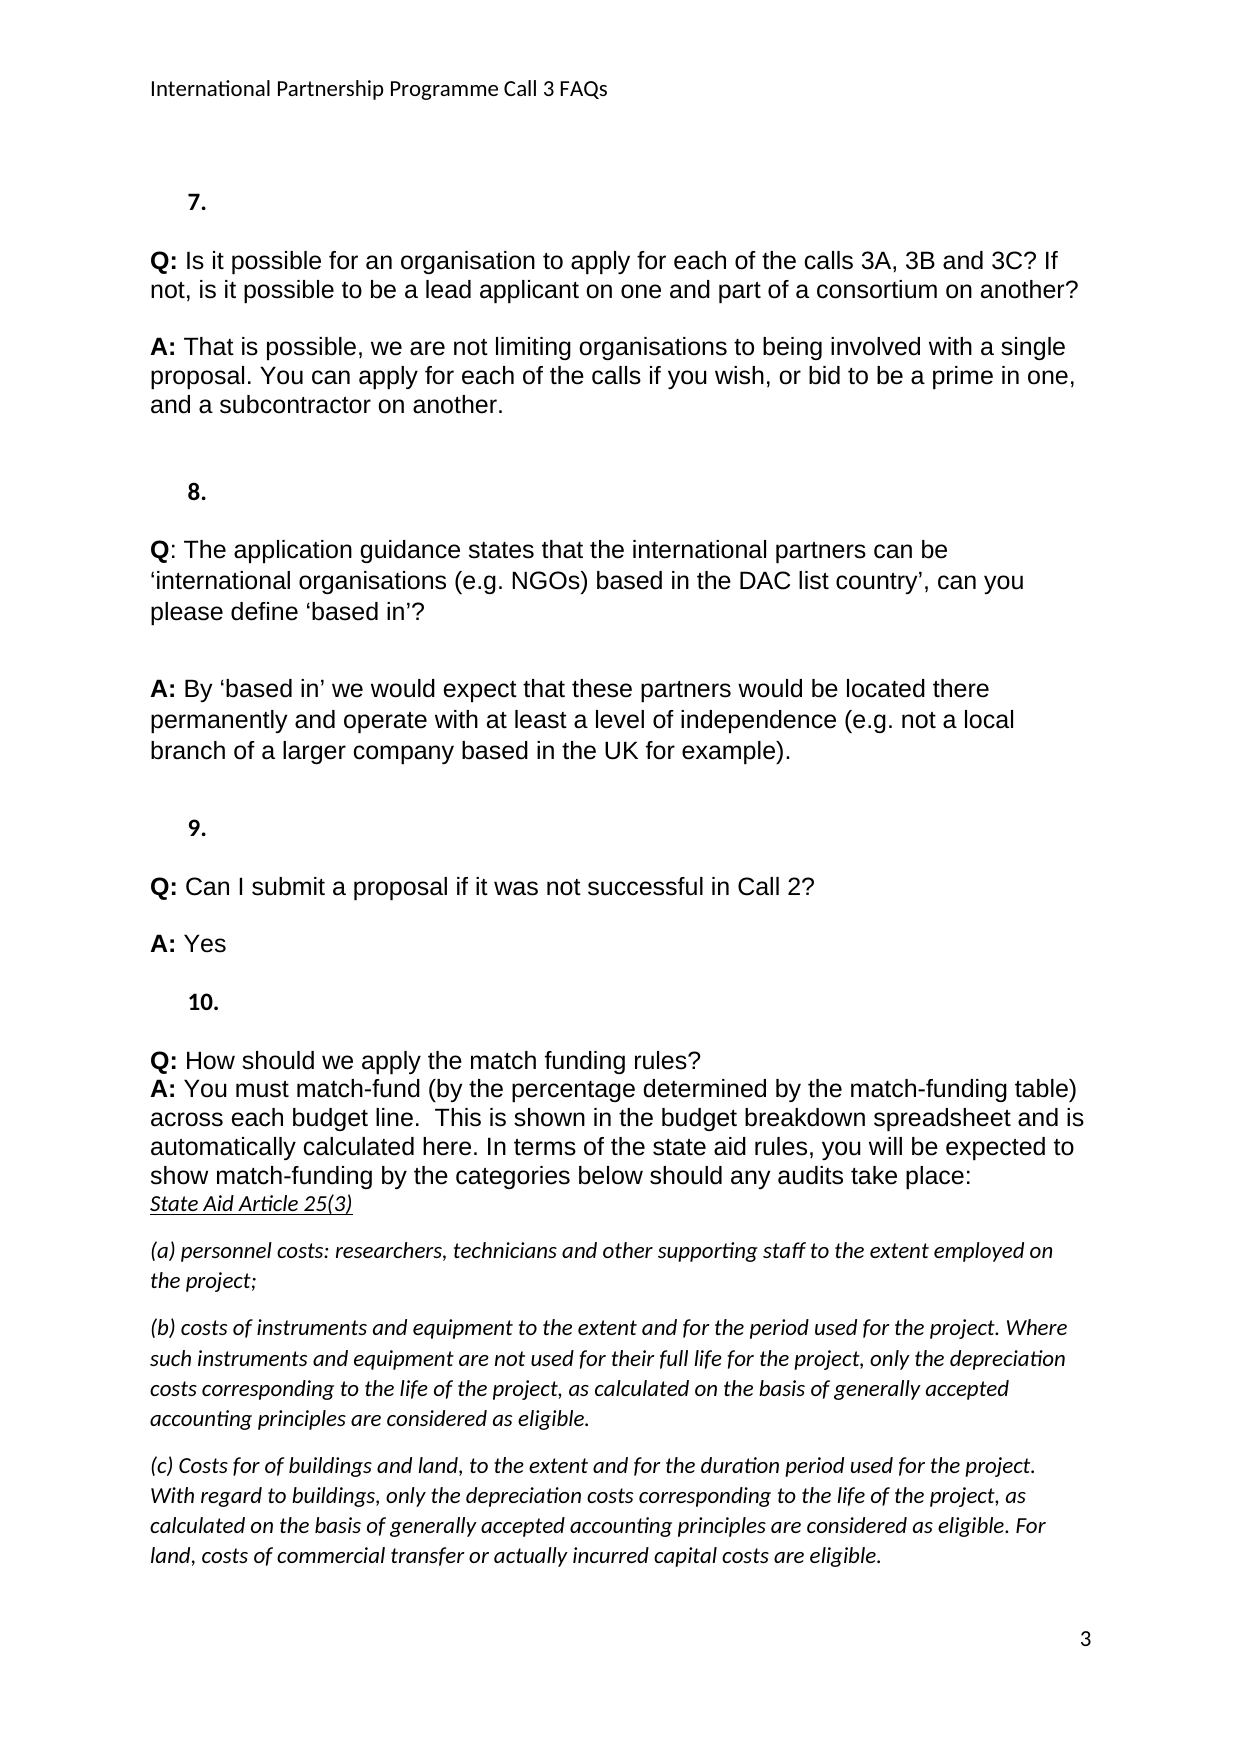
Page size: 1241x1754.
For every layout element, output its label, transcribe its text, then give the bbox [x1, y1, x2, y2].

text (b) costs of instruments and equipment to the extent and for the period used for the project. Where such instruments and equipment are not used for their full life for the project, only the depreciation costs corresponding to the life of the project, as calculated on the basis of generally accepted accounting principles are considered as eligible. [150, 1313, 1090, 1432]
text Q: Can I submit a proposal if it was not successful in Call 2? [150, 871, 1090, 900]
text Q: How should we apply the match funding rules? [150, 1046, 1090, 1074]
text A: Yes [150, 929, 1090, 958]
text State Aid Article 25(3) [150, 1189, 1090, 1217]
text A: That is possible, we are not limiting organisations to being involved with a single proposal. You can apply for each of the calls if you wish, or bid to be a prime in one, and a subcontractor on another. [150, 332, 1090, 418]
text A: You must match-fund (by the percentage determined by the match-funding table) across each budget line. This is shown in the budget breakdown spreadsheet and is automatically calculated here. In terms of the state aid rules, you will be expected to show match-funding by the categories below should any audits take place: [150, 1074, 1090, 1189]
text Q: The application guidance states that the international partners can be ‘international organisations (e.g. NGOs) based in the DAC list country’, can you please define ‘based in’? [150, 535, 1090, 626]
text A: By ‘based in’ we would expect that these partners would be located there permanently and operate with at least a level of independence (e.g. not a local branch of a larger company based in the UK for example). [150, 674, 1090, 764]
text (a) personnel costs: researchers, technicians and other supporting staff to the extent employed on the project; [150, 1236, 1090, 1294]
text (c) Costs for of buildings and land, to the extent and for the duration period used for the project. With regard to buildings, only the depreciation costs corresponding to the life of the project, as calculated on the basis of generally accepted accounting principles are considered as eligible. For land, costs of commercial transfer or actually incurred capital costs are eligible. [150, 1451, 1090, 1569]
text Q: Is it possible for an organisation to apply for each of the calls 3A, 3B and 3C? If not, is it possible to be a lead applicant on one and part of a consortium on another? [150, 246, 1090, 303]
